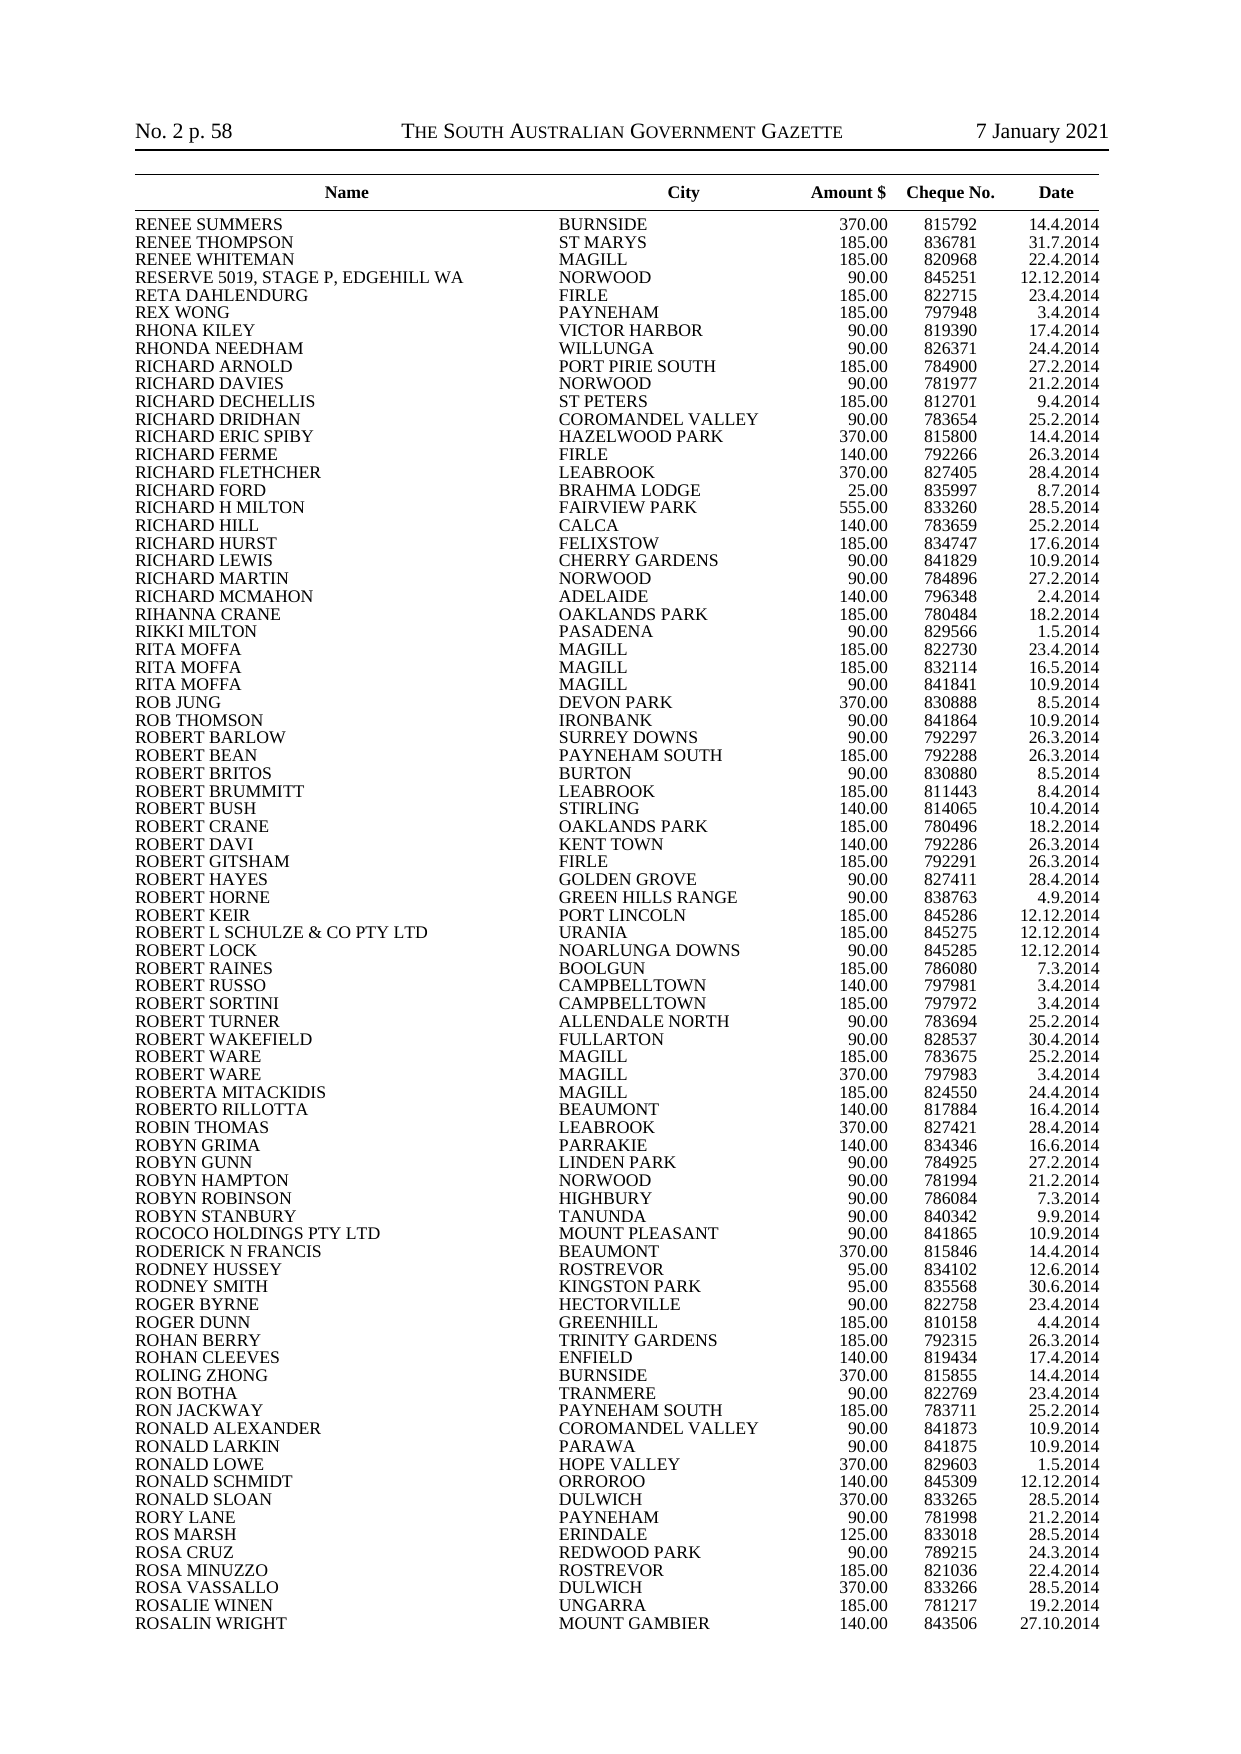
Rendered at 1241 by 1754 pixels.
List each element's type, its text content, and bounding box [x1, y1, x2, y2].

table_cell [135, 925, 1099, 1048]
table_header Name [135, 175, 559, 210]
table_header Cheque No. [888, 175, 1013, 210]
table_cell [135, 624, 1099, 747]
table_cell [135, 211, 559, 216]
table_cell [809, 211, 888, 216]
table_header Amount $ [809, 175, 888, 210]
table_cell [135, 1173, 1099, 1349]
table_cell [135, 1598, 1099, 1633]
table_cell [559, 211, 809, 216]
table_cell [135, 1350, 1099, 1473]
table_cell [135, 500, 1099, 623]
table_cell [888, 211, 1013, 216]
table_header City [559, 175, 809, 210]
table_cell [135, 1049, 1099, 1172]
table_cell [1013, 211, 1099, 216]
table_header Date [1013, 175, 1099, 210]
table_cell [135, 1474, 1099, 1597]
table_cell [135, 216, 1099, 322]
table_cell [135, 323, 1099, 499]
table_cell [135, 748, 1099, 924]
